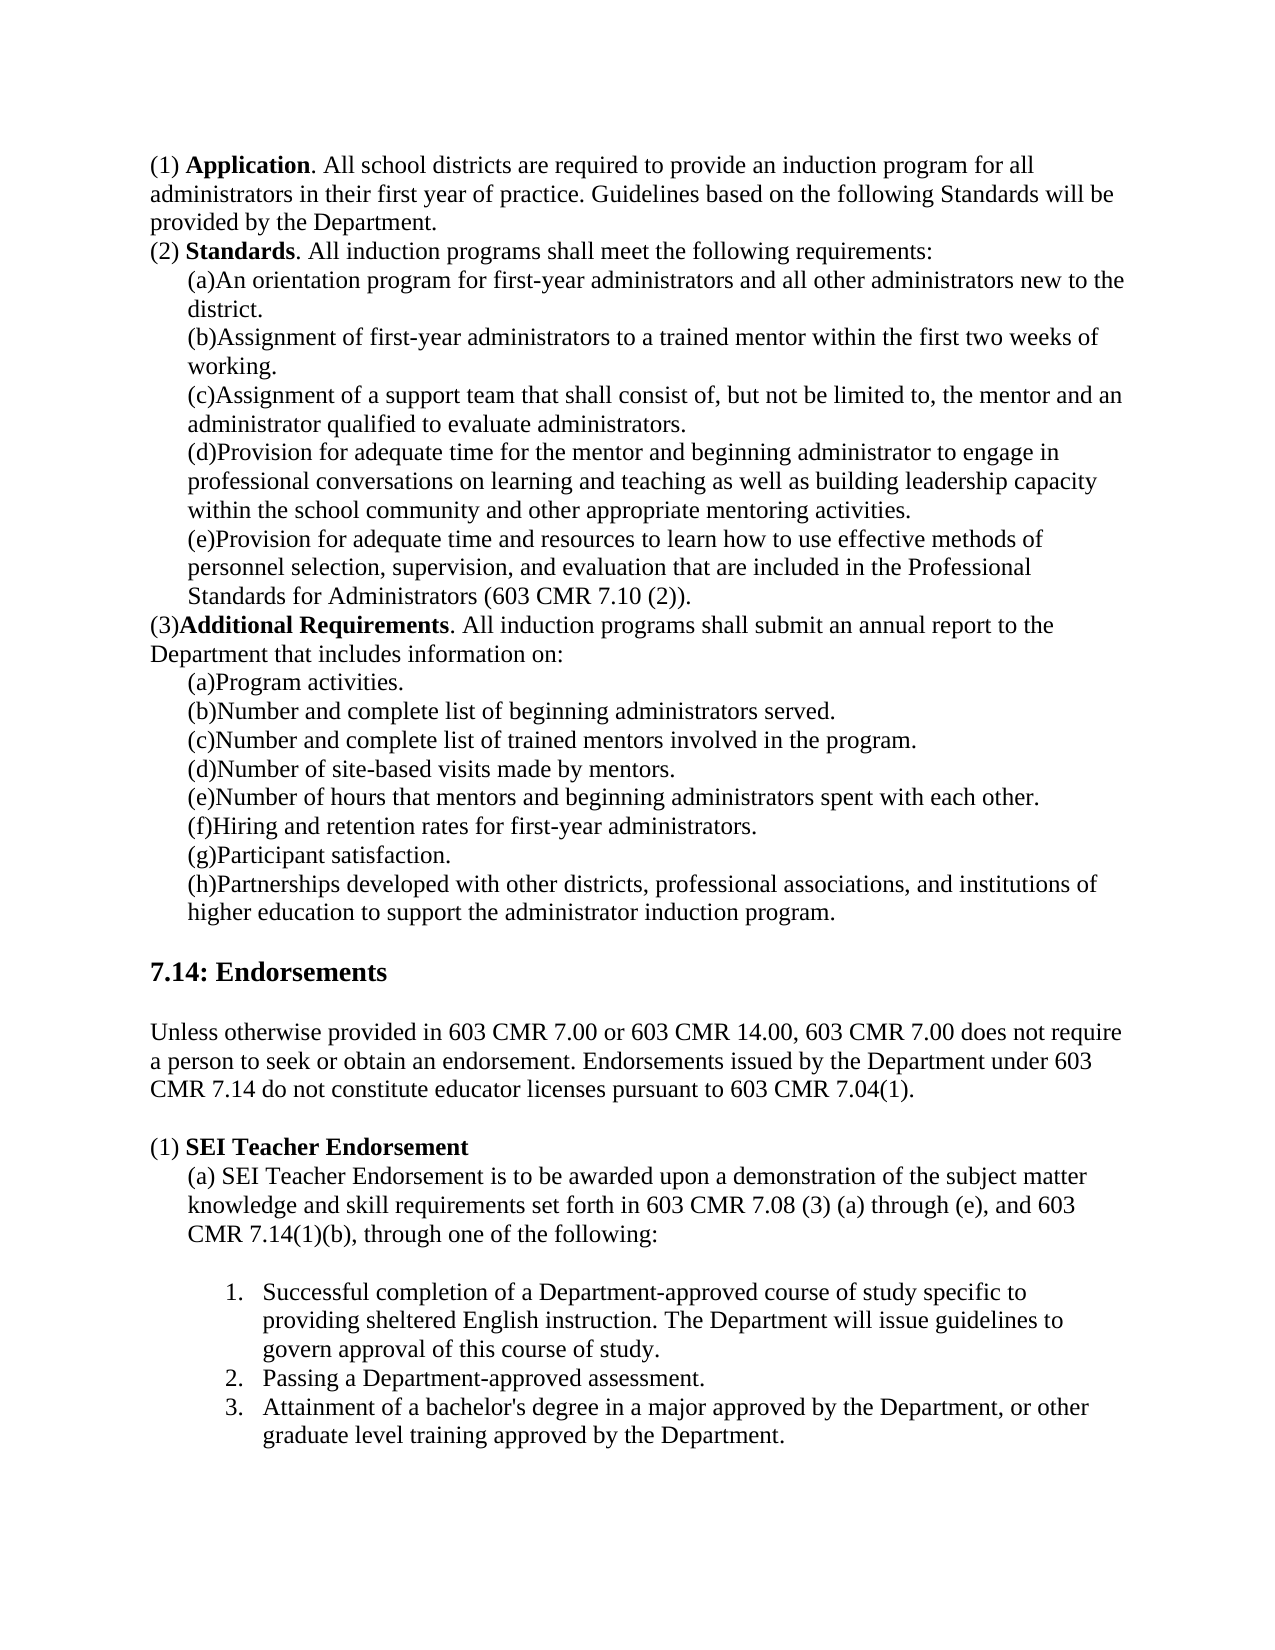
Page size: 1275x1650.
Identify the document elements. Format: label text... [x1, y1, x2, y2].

text (g)Participant satisfaction. [187, 840, 1125, 869]
text (a)An orientation program for first-year administrators and all other administrators new to the district. [187, 265, 1125, 322]
text (e)Provision for adequate time and resources to learn how to use effective methods of personnel selection, supervision, and evaluation that are included in the Professional Standards for Administrators (603 CMR 7.10 (2)). [187, 524, 1125, 610]
text (3)Additional Requirements. All induction programs shall submit an annual report to the Department that includes information on: [150, 610, 1125, 667]
text 7.14: Endorsements [150, 955, 1125, 988]
text (b)Number and complete list of beginning administrators served. [187, 696, 1125, 725]
text (2) Standards. All induction programs shall meet the following requirements: [150, 236, 1125, 265]
list Passing a Department-approved assessment. [225, 1363, 1125, 1392]
text (d)Number of site-based visits made by mentors. [187, 754, 1125, 782]
text (1) Application. All school districts are required to provide an induction program for all administrators in their first year of practice. Guidelines based on the following Standards will be provided by the Department. [150, 150, 1125, 236]
text Unless otherwise provided in 603 CMR 7.00 or 603 CMR 14.00, 603 CMR 7.00 does not require a person to seek or obtain an endorsement. Endorsements issued by the Department under 603 CMR 7.14 do not constitute educator licenses pursuant to 603 CMR 7.04(1). [150, 1017, 1125, 1103]
text (1) SEI Teacher Endorsement [150, 1132, 1125, 1161]
text (h)Partnerships developed with other districts, professional associations, and institutions of higher education to support the administrator induction program. [187, 869, 1125, 926]
text (d)Provision for adequate time for the mentor and beginning administrator to engage in professional conversations on learning and teaching as well as building leadership capacity within the school community and other appropriate mentoring activities. [187, 437, 1125, 524]
text (e)Number of hours that mentors and beginning administrators spent with each other. [187, 782, 1125, 811]
text (c)Assignment of a support team that shall consist of, but not be limited to, the mentor and an administrator qualified to evaluate administrators. [187, 380, 1125, 437]
text (a)Program activities. [187, 667, 1125, 696]
list Successful completion of a Department-approved course of study specific to providing sheltered English instruction. The Department will issue guidelines to govern approval of this course of study. [225, 1277, 1125, 1363]
text (f)Hiring and retention rates for first-year administrators. [187, 811, 1125, 840]
list Attainment of a bachelor's degree in a major approved by the Department, or other graduate level training approved by the Department. [225, 1392, 1125, 1449]
text (b)Assignment of first-year administrators to a trained mentor within the first two weeks of working. [187, 322, 1125, 380]
text (a) SEI Teacher Endorsement is to be awarded upon a demonstration of the subject matter knowledge and skill requirements set forth in 603 CMR 7.08 (3) (a) through (e), and 603 CMR 7.14(1)(b), through one of the following: [187, 1161, 1125, 1247]
text (c)Number and complete list of trained mentors involved in the program. [187, 725, 1125, 754]
